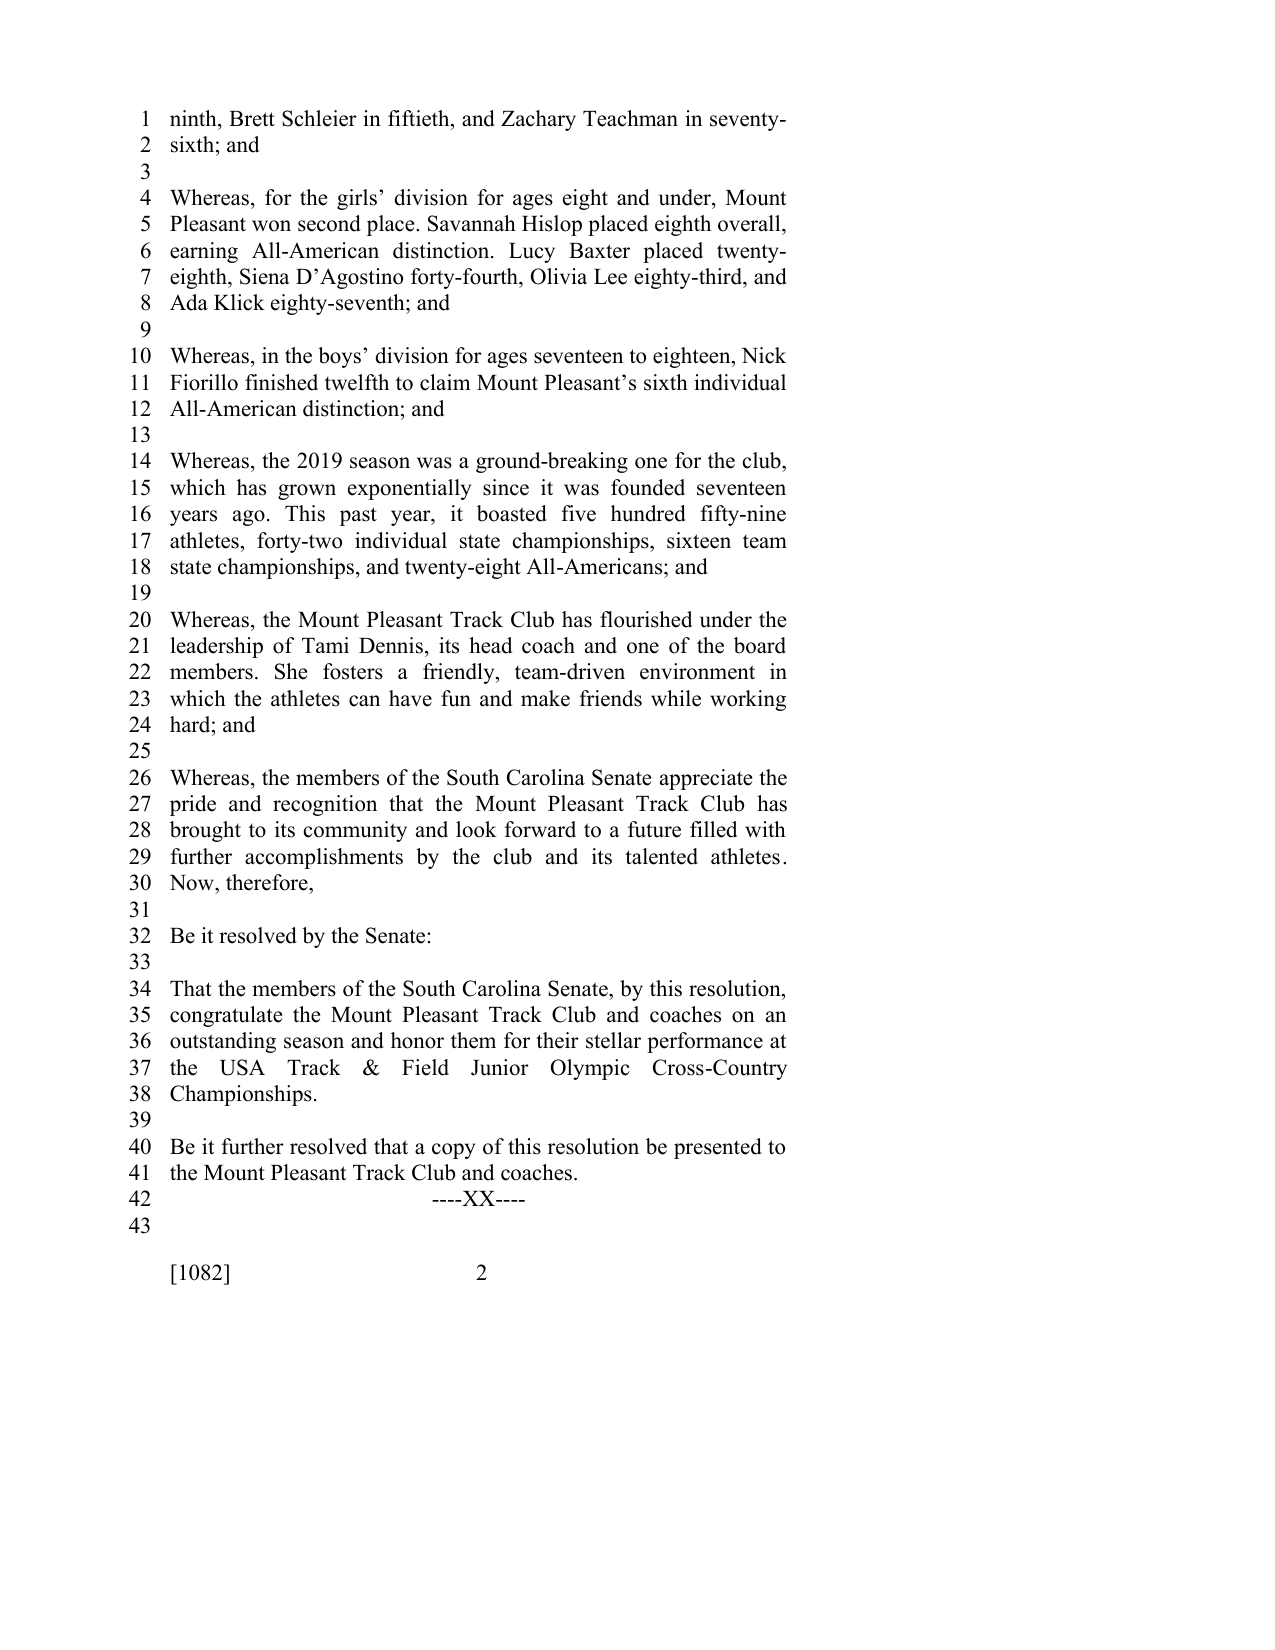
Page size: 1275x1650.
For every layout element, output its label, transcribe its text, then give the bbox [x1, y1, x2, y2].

text Whereas, the 2019 season was a ground-breaking one for the club, which has grown exponentially since it was founded seventeen years ago. This past year, it boasted five hundred fifty-nine athletes, forty-two individual state championships, sixteen team state championships, and twenty-eight All-Americans; and [169, 448, 787, 579]
text That the members of the South Carolina Senate, by this resolution, congratulate the Mount Pleasant Track Club and coaches on an outstanding season and honor them for their stellar performance at the USA Track & Field Junior Olympic Cross-Country Championships. [169, 975, 787, 1106]
text Whereas, the members of the South Carolina Senate appreciate the pride and recognition that the Mount Pleasant Track Club has brought to its community and look forward to a future filled with further accomplishments by the club and its talented athletes. Now, therefore, [169, 764, 787, 896]
text Whereas, in the boys’ division for ages seventeen to eighteen, Nick Fiorillo finished twelfth to claim Mount Pleasant’s sixth individual All-American distinction; and [169, 342, 787, 421]
text Be it resolved by the Senate: [169, 922, 787, 948]
text ----XX---- [169, 1186, 787, 1212]
text Whereas, the Mount Pleasant Track Club has flourished under the leadership of Tami Dennis, its head coach and one of the board members. She fosters a friendly, team-driven environment in which the athletes can have fun and make friends while working hard; and [169, 606, 787, 737]
text Whereas, for the girls’ division for ages eight and under, Mount Pleasant won second place. Savannah Hislop placed eighth overall, earning All-American distinction. Lucy Baxter placed twenty-eighth, Siena D’Agostino forty-fourth, Olivia Lee eighty-third, and Ada Klick eighty-seventh; and [169, 184, 787, 316]
text Be it further resolved that a copy of this resolution be presented to the Mount Pleasant Track Club and coaches. [169, 1133, 787, 1186]
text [169, 105, 787, 158]
